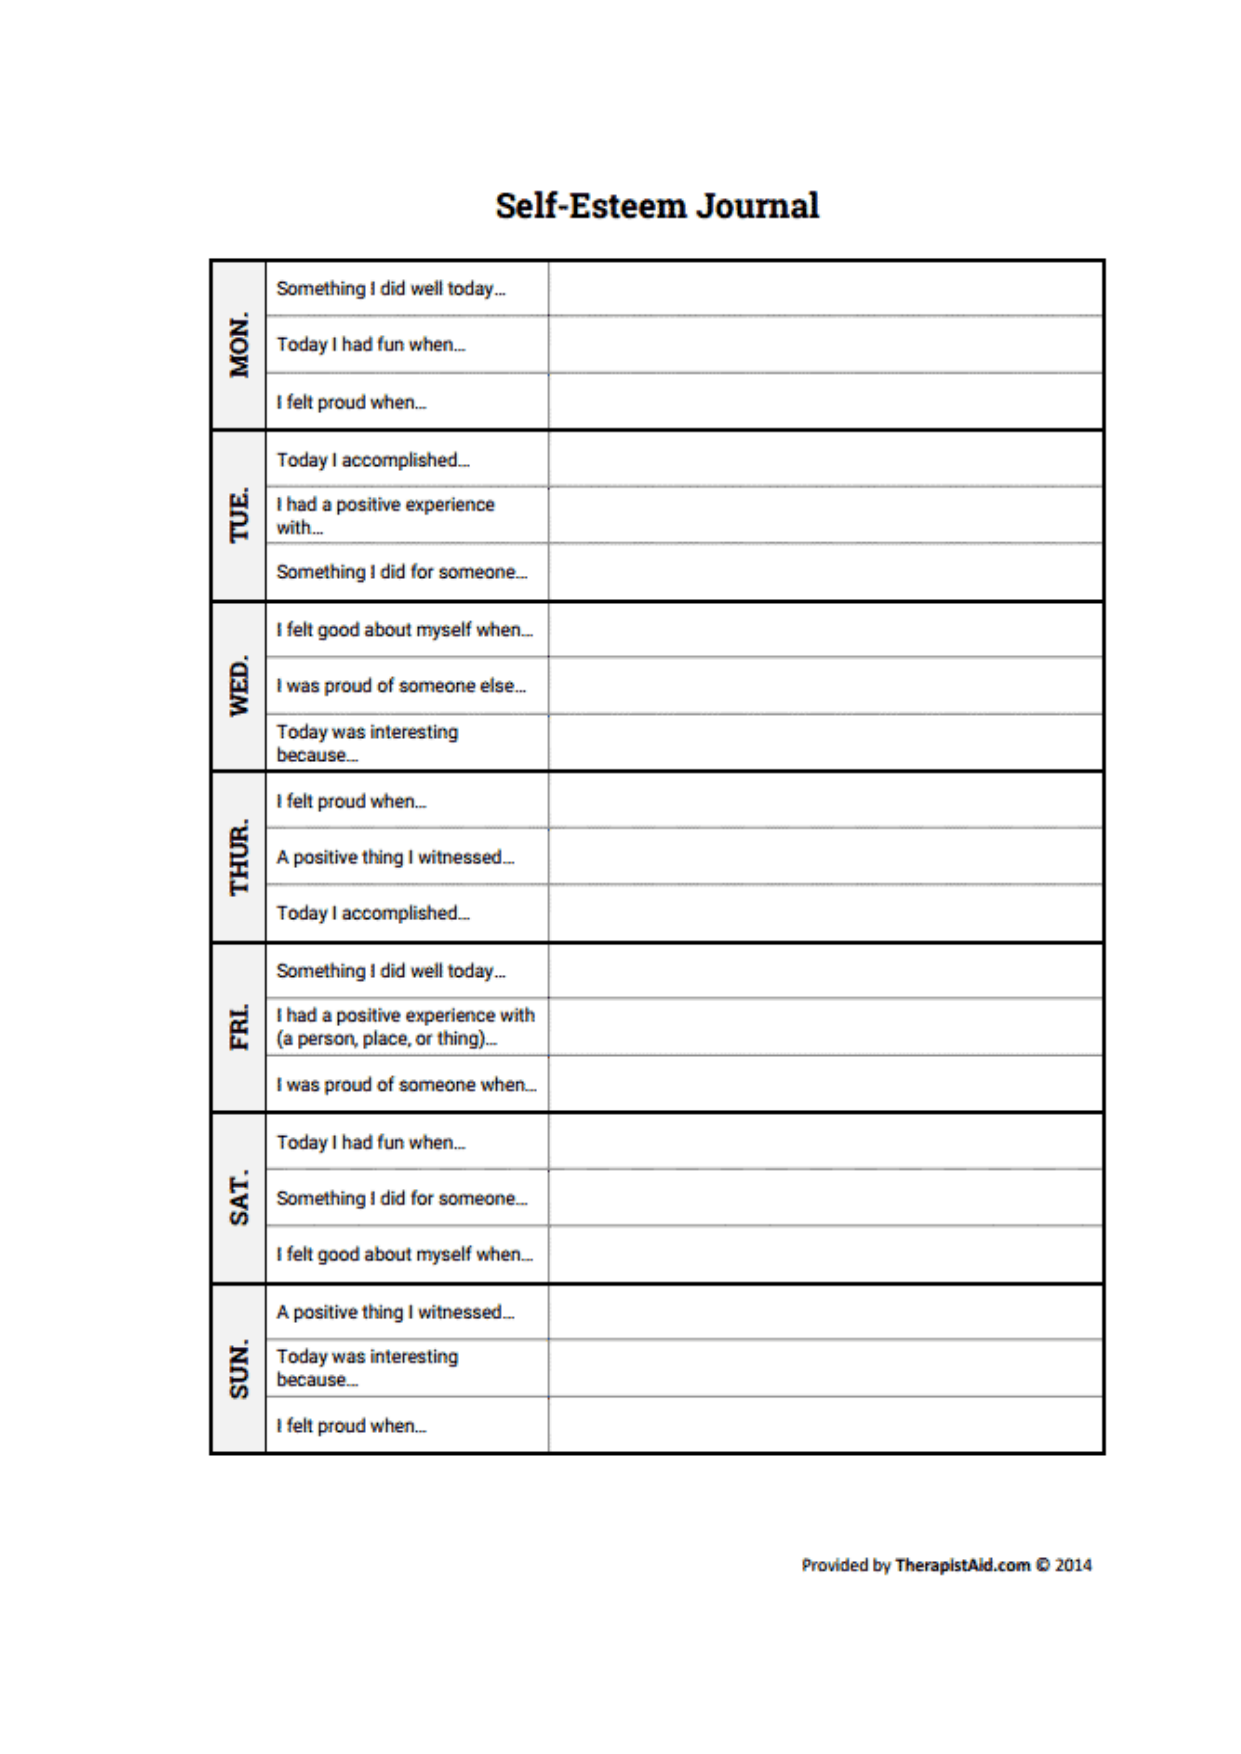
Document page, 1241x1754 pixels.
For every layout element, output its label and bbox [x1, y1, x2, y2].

picture [150, 150, 1164, 1604]
